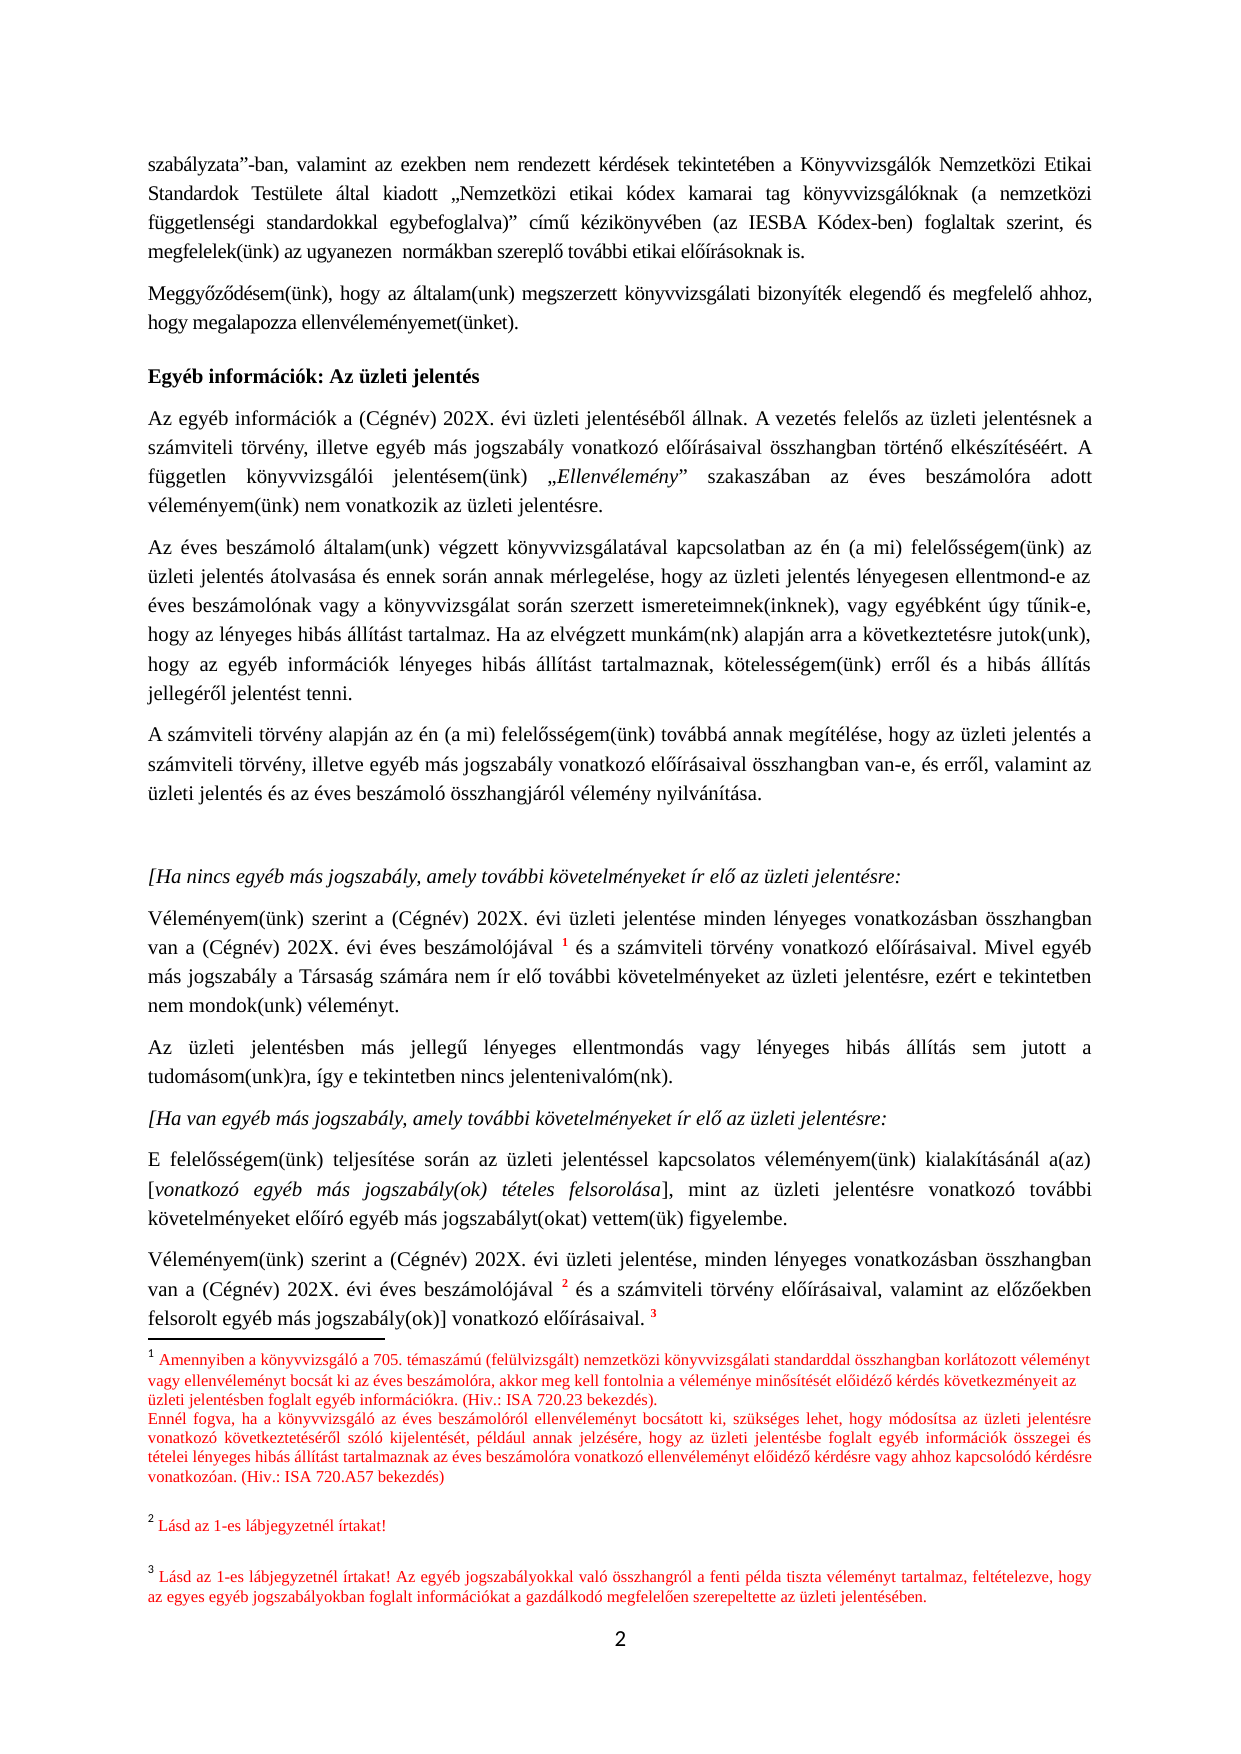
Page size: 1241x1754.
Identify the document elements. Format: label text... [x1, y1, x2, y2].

text Az egyéb információk a (Cégnév) 202X. évi üzleti jelentéséből állnak. A vezetés felelős az üzleti jelentésnek a számviteli törvény, illetve egyéb más jogszabály vonatkozó előírásaival összhangban történő elkészítéséért. A független könyvvizsgálói jelentésem(ünk) „Ellenvélemény” szakaszában az éves beszámolóra adott véleményem(ünk) nem vonatkozik az üzleti jelentésre. [148, 402, 1093, 518]
text E felelősségem(ünk) teljesítése során az üzleti jelentéssel kapcsolatos véleményem(ünk) kialakításánál a(az) [vonatkozó egyéb más jogszabály(ok) tételes felsorolása], mint az üzleti jelentésre vonatkozó további követelményeket előíró egyéb más jogszabályt(okat) vettem(ük) figyelembe. [148, 1143, 1093, 1231]
text Véleményem(ünk) szerint a (Cégnév) 202X. évi üzleti jelentése, minden lényeges vonatkozásban összhangban van a (Cégnév) 202X. évi éves beszámolójával és a számviteli törvény előírásaival, valamint az előzőekben felsorolt egyéb más jogszabály(ok)] vonatkozó előírásaival. [148, 1243, 1093, 1331]
text A számviteli törvény alapján az én (a mi) felelősségem(ünk) továbbá annak megítélése, hogy az üzleti jelentés a számviteli törvény, illetve egyéb más jogszabály vonatkozó előírásaival összhangban van-e, és erről, valamint az üzleti jelentés és az éves beszámoló összhangjáról vélemény nyilvánítása. [148, 718, 1093, 806]
text Véleményem(ünk) szerint a (Cégnév) 202X. évi üzleti jelentése minden lényeges vonatkozásban összhangban van a (Cégnév) 202X. évi éves beszámolójával és a számviteli törvény vonatkozó előírásaival. Mivel egyéb más jogszabály a Társaság számára nem ír elő további követelményeket az üzleti jelentésre, ezért e tekintetben nem mondok(unk) véleményt. [148, 902, 1093, 1018]
text [Ha nincs egyéb más jogszabály, amely további követelményeket ír elő az üzleti jelentésre: [148, 860, 1093, 889]
text Az üzleti jelentésben más jellegű lényeges ellentmondás vagy lényeges hibás állítás sem jutott a tudomásom(unk)ra, így e tekintetben nincs jelentenivalóm(nk). [148, 1031, 1093, 1089]
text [148, 148, 1093, 264]
text [Ha van egyéb más jogszabály, amely további követelményeket ír elő az üzleti jelentésre: [148, 1102, 1093, 1131]
text Az éves beszámoló általam(unk) végzett könyvvizsgálatával kapcsolatban az én (a mi) felelősségem(ünk) az üzleti jelentés átolvasása és ennek során annak mérlegelése, hogy az üzleti jelentés lényegesen ellentmond-e az éves beszámolónak vagy a könyvvizsgálat során szerzett ismereteimnek(inknek), vagy egyébként úgy tűnik-e, hogy az lényeges hibás állítást tartalmaz. Ha az elvégzett munkám(nk) alapján arra a következtetésre jutok(unk), hogy az egyéb információk lényeges hibás állítást tartalmaznak, kötelességem(ünk) erről és a hibás állítás jellegéről jelentést tenni. [148, 531, 1093, 706]
text Egyéb információk: Az üzleti jelentés [148, 360, 1093, 389]
text Meggyőződésem(ünk), hogy az általam(unk) megszerzett könyvvizsgálati bizonyíték elegendő és megfelelő ahhoz, hogy megalapozza ellenvéleményemet(ünket). [148, 277, 1093, 335]
